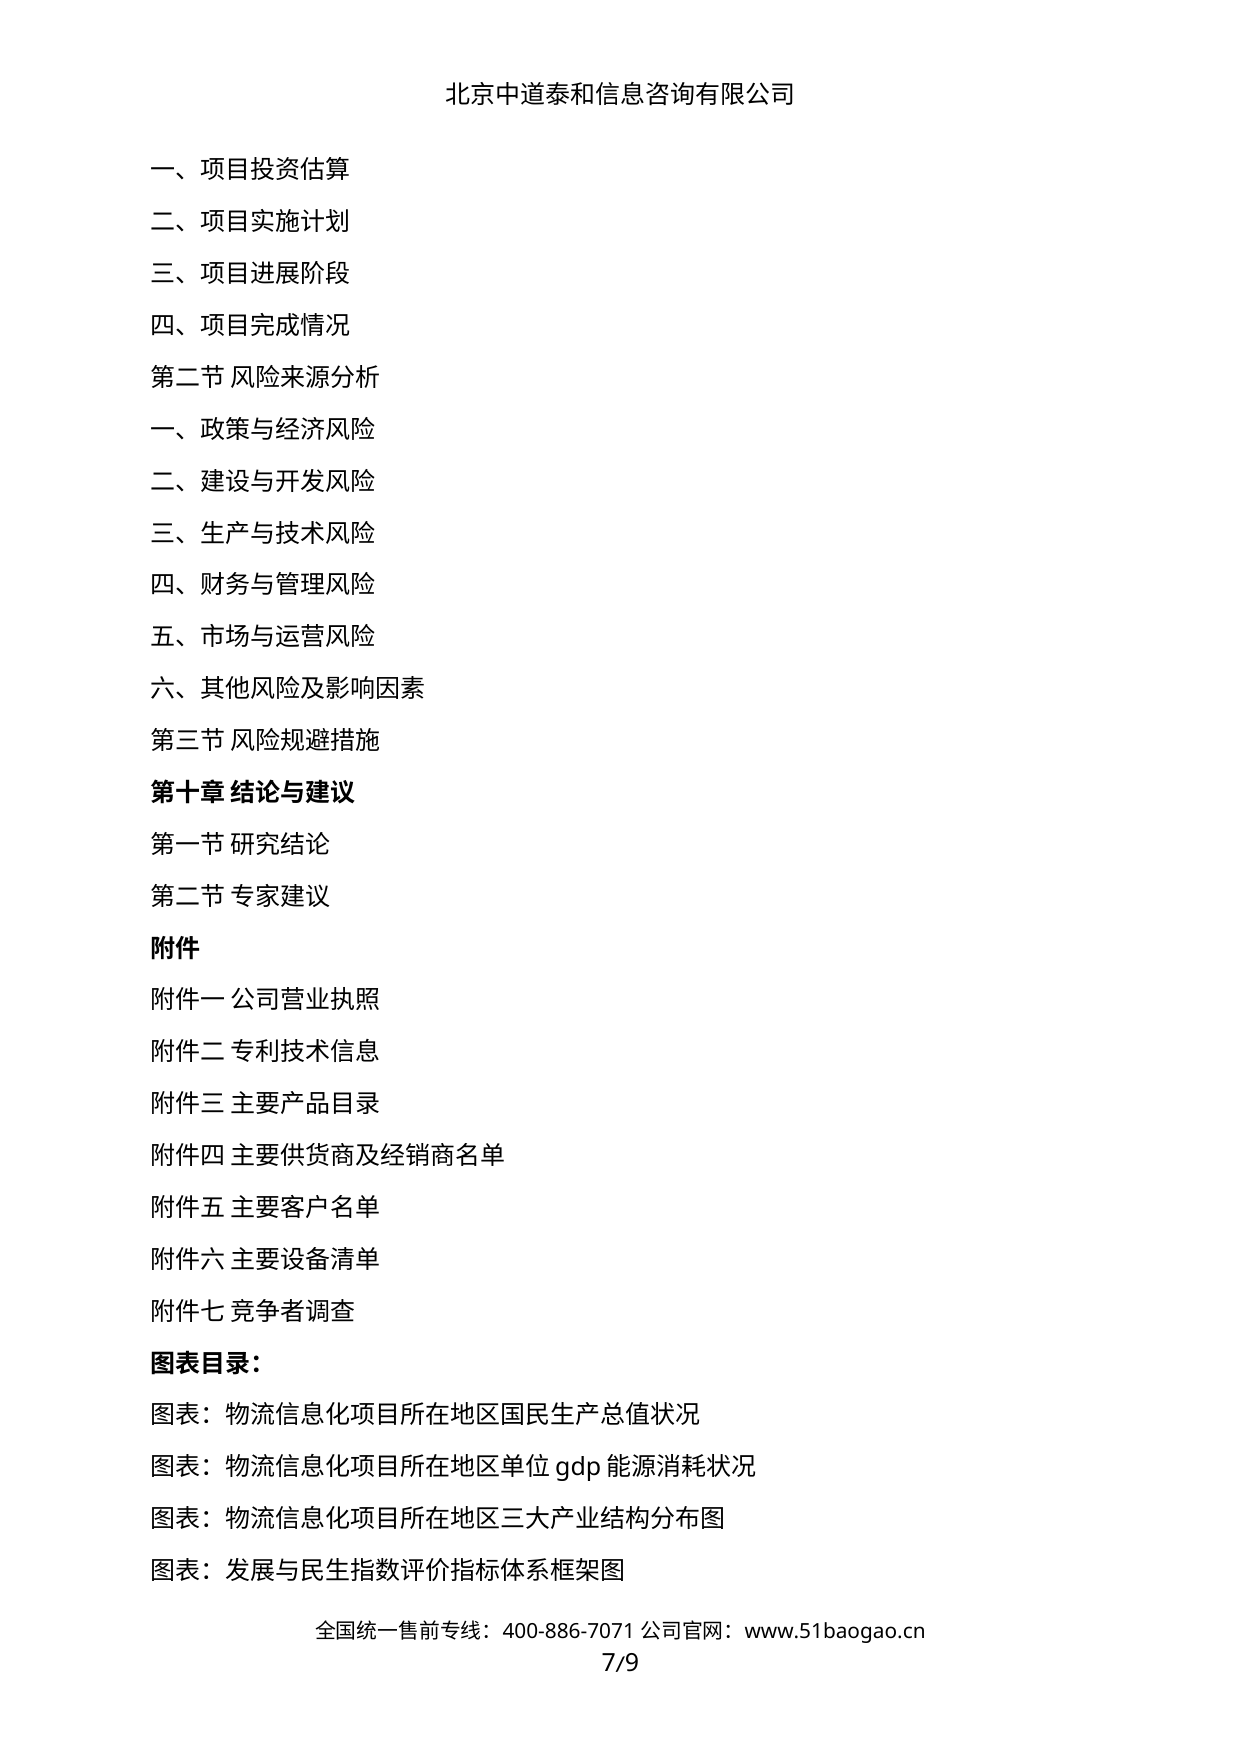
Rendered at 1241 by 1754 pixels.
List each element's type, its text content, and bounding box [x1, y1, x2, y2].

text 附件五 主要客户名单 [150, 1187, 1090, 1224]
text 五、市场与运营风险 [150, 617, 1090, 653]
text 第一节 研究结论 [150, 824, 1090, 861]
text 三、项目进展阶段 [150, 254, 1090, 290]
text 附件 [150, 928, 1090, 964]
text 一、项目投资估算 [150, 150, 1090, 186]
text 图表目录： [150, 1343, 1090, 1379]
text 图表：发展与民生指数评价指标体系框架图 [150, 1551, 1090, 1587]
text 图表：物流信息化项目所在地区单位gdp能源消耗状况 [150, 1447, 1090, 1483]
text 附件二 专利技术信息 [150, 1032, 1090, 1068]
text 图表：物流信息化项目所在地区国民生产总值状况 [150, 1395, 1090, 1431]
text 附件三 主要产品目录 [150, 1084, 1090, 1120]
text 四、项目完成情况 [150, 306, 1090, 342]
text 四、财务与管理风险 [150, 565, 1090, 601]
text 三、生产与技术风险 [150, 513, 1090, 549]
text 第三节 风险规避措施 [150, 721, 1090, 757]
text 二、项目实施计划 [150, 202, 1090, 238]
text 附件六 主要设备清单 [150, 1239, 1090, 1276]
text 第二节 风险来源分析 [150, 357, 1090, 394]
text 图表：物流信息化项目所在地区三大产业结构分布图 [150, 1499, 1090, 1535]
text 附件四 主要供货商及经销商名单 [150, 1136, 1090, 1172]
text 第十章 结论与建议 [150, 772, 1090, 809]
text 一、政策与经济风险 [150, 409, 1090, 446]
text 附件一 公司营业执照 [150, 980, 1090, 1016]
text 二、建设与开发风险 [150, 461, 1090, 497]
text 附件七 竞争者调查 [150, 1291, 1090, 1327]
text 六、其他风险及影响因素 [150, 669, 1090, 705]
text 第二节 专家建议 [150, 876, 1090, 912]
